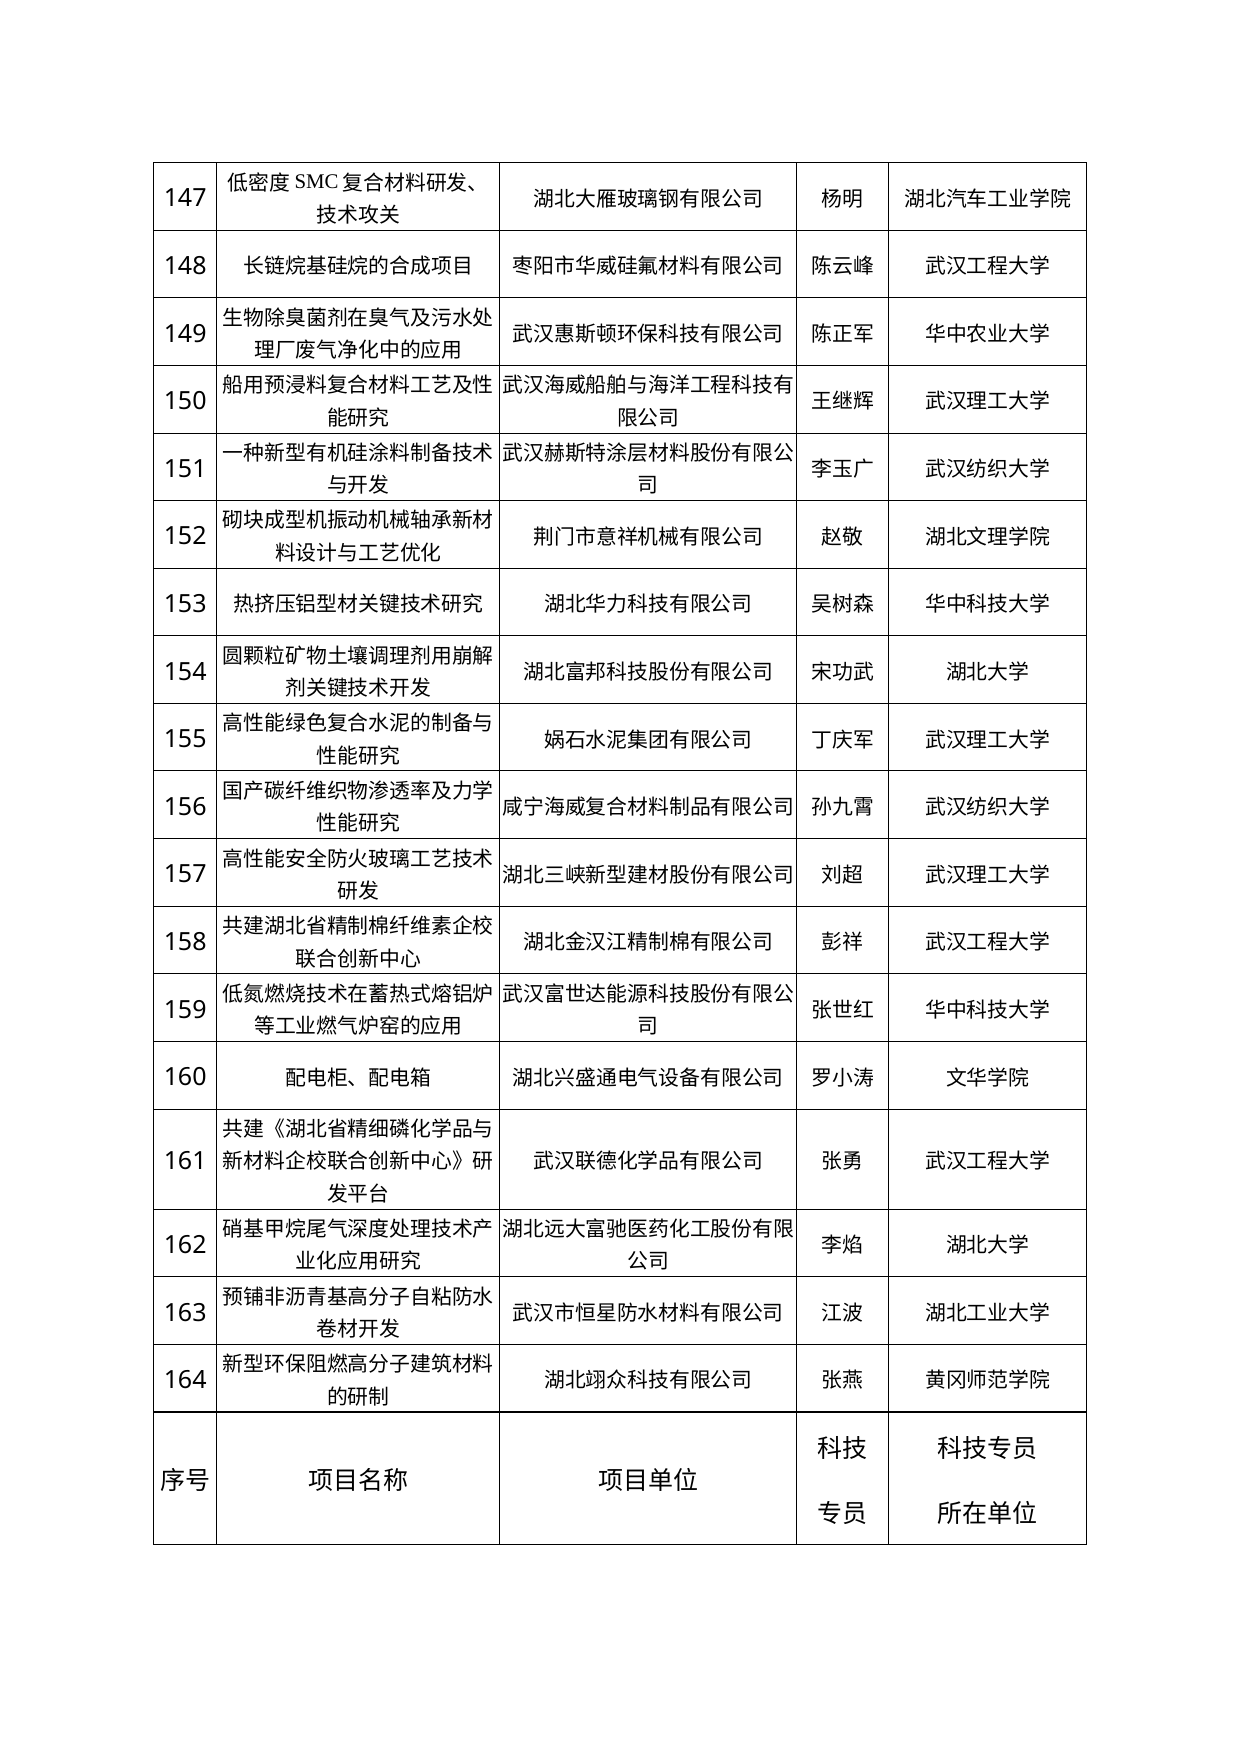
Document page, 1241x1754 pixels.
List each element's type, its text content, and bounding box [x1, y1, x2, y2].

table_cell 154 [154, 636, 216, 703]
table_cell 序号 [154, 1413, 216, 1544]
table_cell 武汉理工大学 [889, 839, 1086, 906]
table_cell 湖北大雁玻璃钢有限公司 [500, 163, 796, 229]
table_cell 王继辉 [797, 366, 888, 432]
table_cell 张世红 [797, 974, 888, 1041]
table_cell 国产碳纤维织物渗透率及力学性能研究 [217, 771, 499, 838]
table_cell 李焰 [797, 1210, 888, 1276]
table_cell 武汉富世达能源科技股份有限公司 [500, 974, 796, 1041]
table_cell 161 [154, 1110, 216, 1208]
table_cell 长链烷基硅烷的合成项目 [217, 231, 499, 297]
table_cell 预铺非沥青基高分子自粘防水卷材开发 [217, 1277, 499, 1344]
table_cell 文华学院 [889, 1042, 1086, 1108]
table_cell 湖北富邦科技股份有限公司 [500, 636, 796, 703]
table_cell 孙九霄 [797, 771, 888, 838]
table_cell 湖北汽车工业学院 [889, 163, 1086, 229]
table_cell 项目名称 [217, 1413, 499, 1544]
table_cell 砌块成型机振动机械轴承新材料设计与工艺优化 [217, 501, 499, 568]
table_cell 科技专员 所在单位 [889, 1413, 1086, 1544]
table_cell 湖北兴盛通电气设备有限公司 [500, 1042, 796, 1108]
table_cell 吴树森 [797, 569, 888, 635]
table_cell 荆门市意祥机械有限公司 [500, 501, 796, 568]
table_cell 咸宁海威复合材料制品有限公司 [500, 771, 796, 838]
table_cell 罗小涛 [797, 1042, 888, 1108]
table_cell 158 [154, 907, 216, 973]
table_cell 武汉理工大学 [889, 366, 1086, 432]
table_cell 湖北文理学院 [889, 501, 1086, 568]
table_cell 武汉工程大学 [889, 1110, 1086, 1208]
table_cell 湖北大学 [889, 636, 1086, 703]
table_cell 宋功武 [797, 636, 888, 703]
table_cell 李玉广 [797, 434, 888, 500]
table_cell 陈云峰 [797, 231, 888, 297]
table_cell 刘超 [797, 839, 888, 906]
table_cell 159 [154, 974, 216, 1041]
table_cell 项目单位 [500, 1413, 796, 1544]
table_cell 共建湖北省精制棉纤维素企校联合创新中心 [217, 907, 499, 973]
table_cell 151 [154, 434, 216, 500]
table_cell 武汉纺织大学 [889, 434, 1086, 500]
table_cell 硝基甲烷尾气深度处理技术产业化应用研究 [217, 1210, 499, 1276]
table_cell 湖北大学 [889, 1210, 1086, 1276]
table_cell 湖北金汉江精制棉有限公司 [500, 907, 796, 973]
table_cell 湖北工业大学 [889, 1277, 1086, 1344]
table_cell 江波 [797, 1277, 888, 1344]
table_cell 圆颗粒矿物土壤调理剂用崩解剂关键技术开发 [217, 636, 499, 703]
table_cell 赵敬 [797, 501, 888, 568]
table_cell 156 [154, 771, 216, 838]
table_cell 武汉工程大学 [889, 231, 1086, 297]
table_cell 丁庆军 [797, 704, 888, 770]
table_cell 一种新型有机硅涂料制备技术与开发 [217, 434, 499, 500]
table_cell 武汉惠斯顿环保科技有限公司 [500, 298, 796, 365]
table_cell 148 [154, 231, 216, 297]
table_cell 枣阳市华威硅氟材料有限公司 [500, 231, 796, 297]
table_cell 湖北翊众科技有限公司 [500, 1345, 796, 1411]
table_cell 船用预浸料复合材料工艺及性能研究 [217, 366, 499, 432]
table_cell 147 [154, 163, 216, 229]
table_cell 低密度SMC复合材料研发、技术攻关 [217, 163, 499, 229]
table_cell 武汉理工大学 [889, 704, 1086, 770]
table_cell 张燕 [797, 1345, 888, 1411]
table_cell 武汉海威船舶与海洋工程科技有限公司 [500, 366, 796, 432]
table_cell 张勇 [797, 1110, 888, 1208]
table_cell 武汉市恒星防水材料有限公司 [500, 1277, 796, 1344]
table_cell 164 [154, 1345, 216, 1411]
table_cell 低氮燃烧技术在蓄热式熔铝炉等工业燃气炉窑的应用 [217, 974, 499, 1041]
table_cell 152 [154, 501, 216, 568]
table_cell 湖北远大富驰医药化工股份有限公司 [500, 1210, 796, 1276]
table_cell 湖北华力科技有限公司 [500, 569, 796, 635]
table_cell 武汉工程大学 [889, 907, 1086, 973]
table_cell 科技 专员 [797, 1413, 888, 1544]
table_cell 配电柜、配电箱 [217, 1042, 499, 1108]
table_cell 高性能安全防火玻璃工艺技术研发 [217, 839, 499, 906]
table_cell 155 [154, 704, 216, 770]
table_cell 157 [154, 839, 216, 906]
table_cell 新型环保阻燃高分子建筑材料的研制 [217, 1345, 499, 1411]
table_cell 华中科技大学 [889, 569, 1086, 635]
table_cell 149 [154, 298, 216, 365]
table_cell 武汉纺织大学 [889, 771, 1086, 838]
table_cell 湖北三峡新型建材股份有限公司 [500, 839, 796, 906]
table_cell 共建《湖北省精细磷化学品与新材料企校联合创新中心》研发平台 [217, 1110, 499, 1208]
table_cell 热挤压铝型材关键技术研究 [217, 569, 499, 635]
table_cell 武汉联德化学品有限公司 [500, 1110, 796, 1208]
table_cell 娲石水泥集团有限公司 [500, 704, 796, 770]
table_cell 生物除臭菌剂在臭气及污水处理厂废气净化中的应用 [217, 298, 499, 365]
table_cell 黄冈师范学院 [889, 1345, 1086, 1411]
table_cell 华中农业大学 [889, 298, 1086, 365]
table_cell 高性能绿色复合水泥的制备与性能研究 [217, 704, 499, 770]
table_cell 163 [154, 1277, 216, 1344]
table_cell 162 [154, 1210, 216, 1276]
table_cell 杨明 [797, 163, 888, 229]
table_cell 华中科技大学 [889, 974, 1086, 1041]
table_cell 150 [154, 366, 216, 432]
table_cell 160 [154, 1042, 216, 1108]
table_cell 彭祥 [797, 907, 888, 973]
table_cell 153 [154, 569, 216, 635]
table_cell 陈正军 [797, 298, 888, 365]
table_cell 武汉赫斯特涂层材料股份有限公司 [500, 434, 796, 500]
